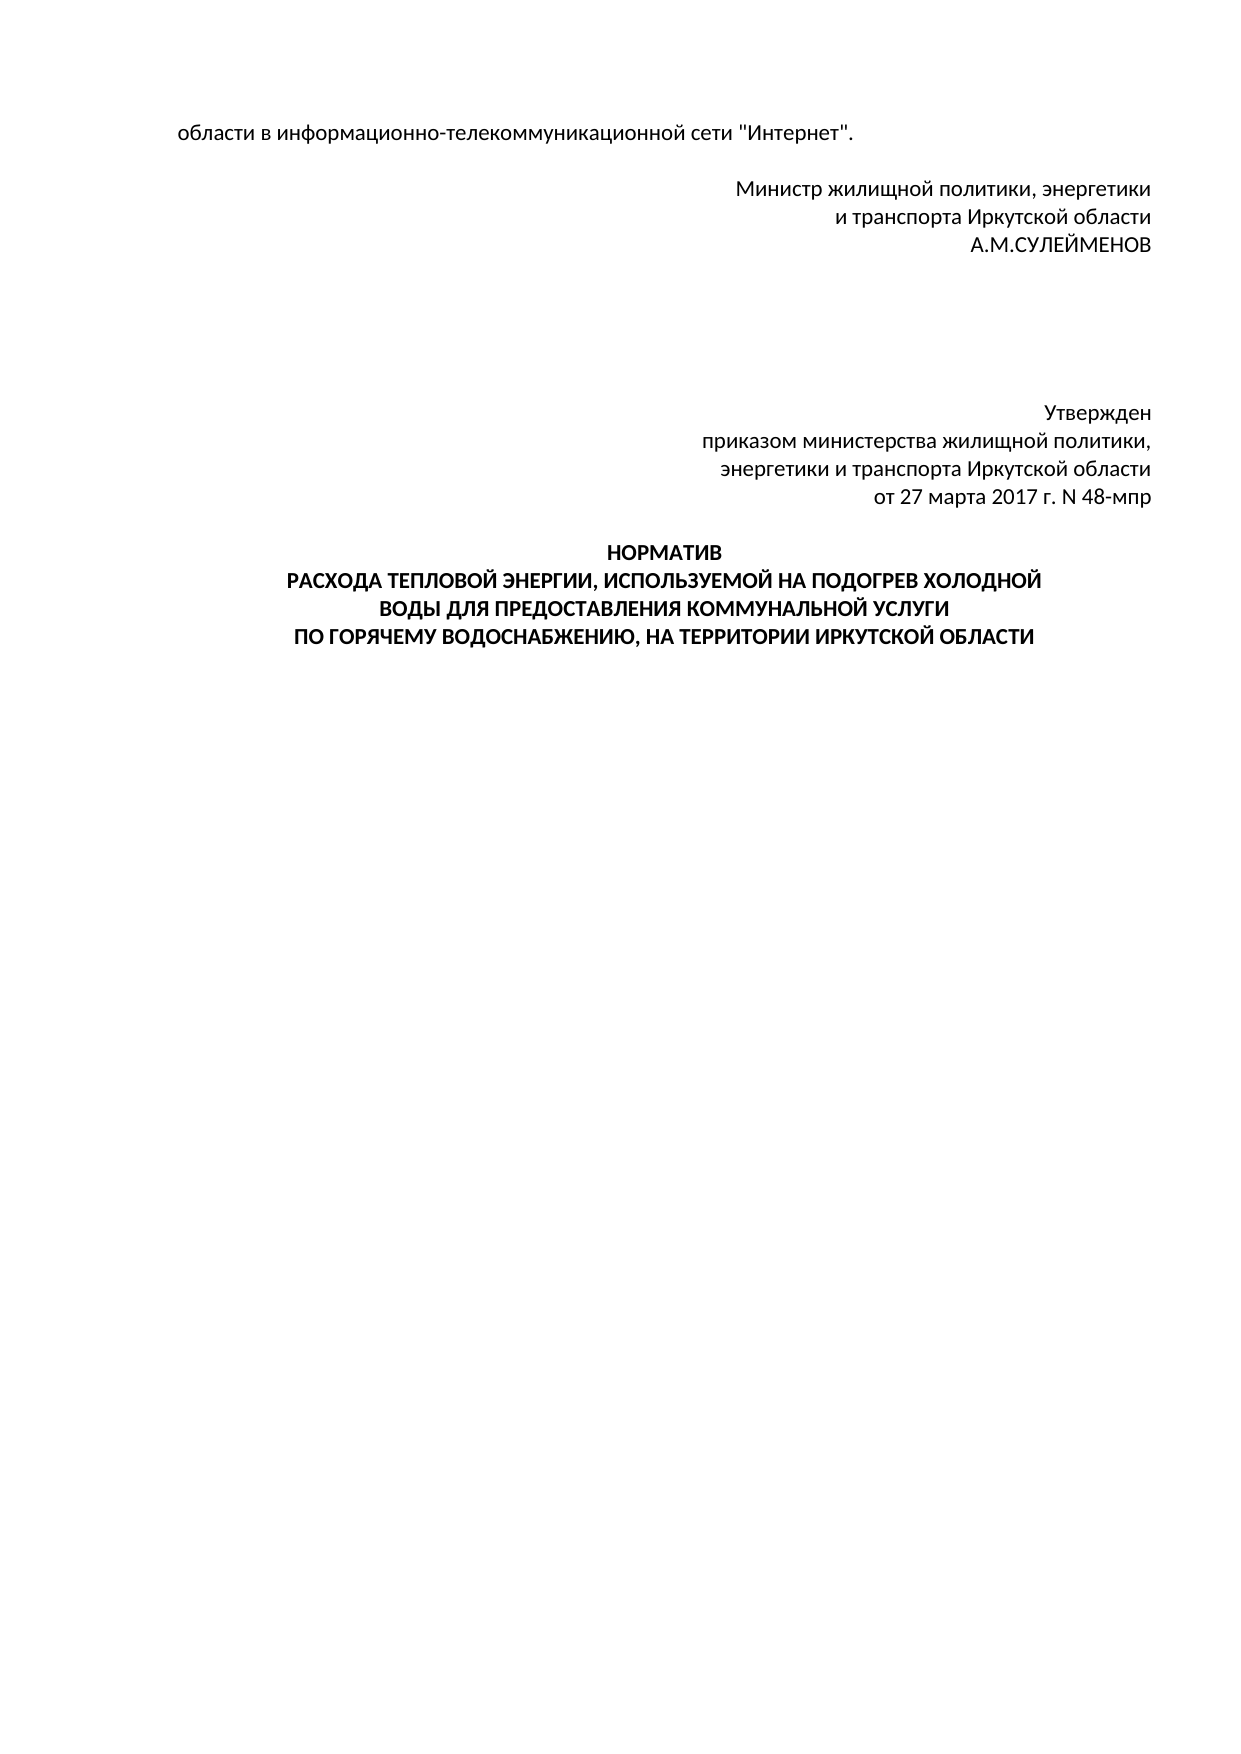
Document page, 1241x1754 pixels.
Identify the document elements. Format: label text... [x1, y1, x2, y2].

title ПО ГОРЯЧЕМУ ВОДОСНАБЖЕНИЮ, НА ТЕРРИТОРИИ ИРКУТСКОЙ ОБЛАСТИ [177, 622, 1152, 651]
title РАСХОДА ТЕПЛОВОЙ ЭНЕРГИИ, ИСПОЛЬЗУЕМОЙ НА ПОДОГРЕВ ХОЛОДНОЙ [177, 566, 1152, 594]
text А.М.СУЛЕЙМЕНОВ [177, 230, 1152, 258]
text Министр жилищной политики, энергетики [177, 174, 1152, 202]
text и транспорта Иркутской области [177, 202, 1152, 230]
text приказом министерства жилищной политики, [177, 426, 1152, 454]
title ВОДЫ ДЛЯ ПРЕДОСТАВЛЕНИЯ КОММУНАЛЬНОЙ УСЛУГИ [177, 594, 1152, 622]
text Утвержден [177, 398, 1152, 426]
title НОРМАТИВ [177, 538, 1152, 566]
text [177, 118, 1152, 146]
text от 27 марта 2017 г. N 48-мпр [177, 482, 1152, 510]
text энергетики и транспорта Иркутской области [177, 454, 1152, 482]
